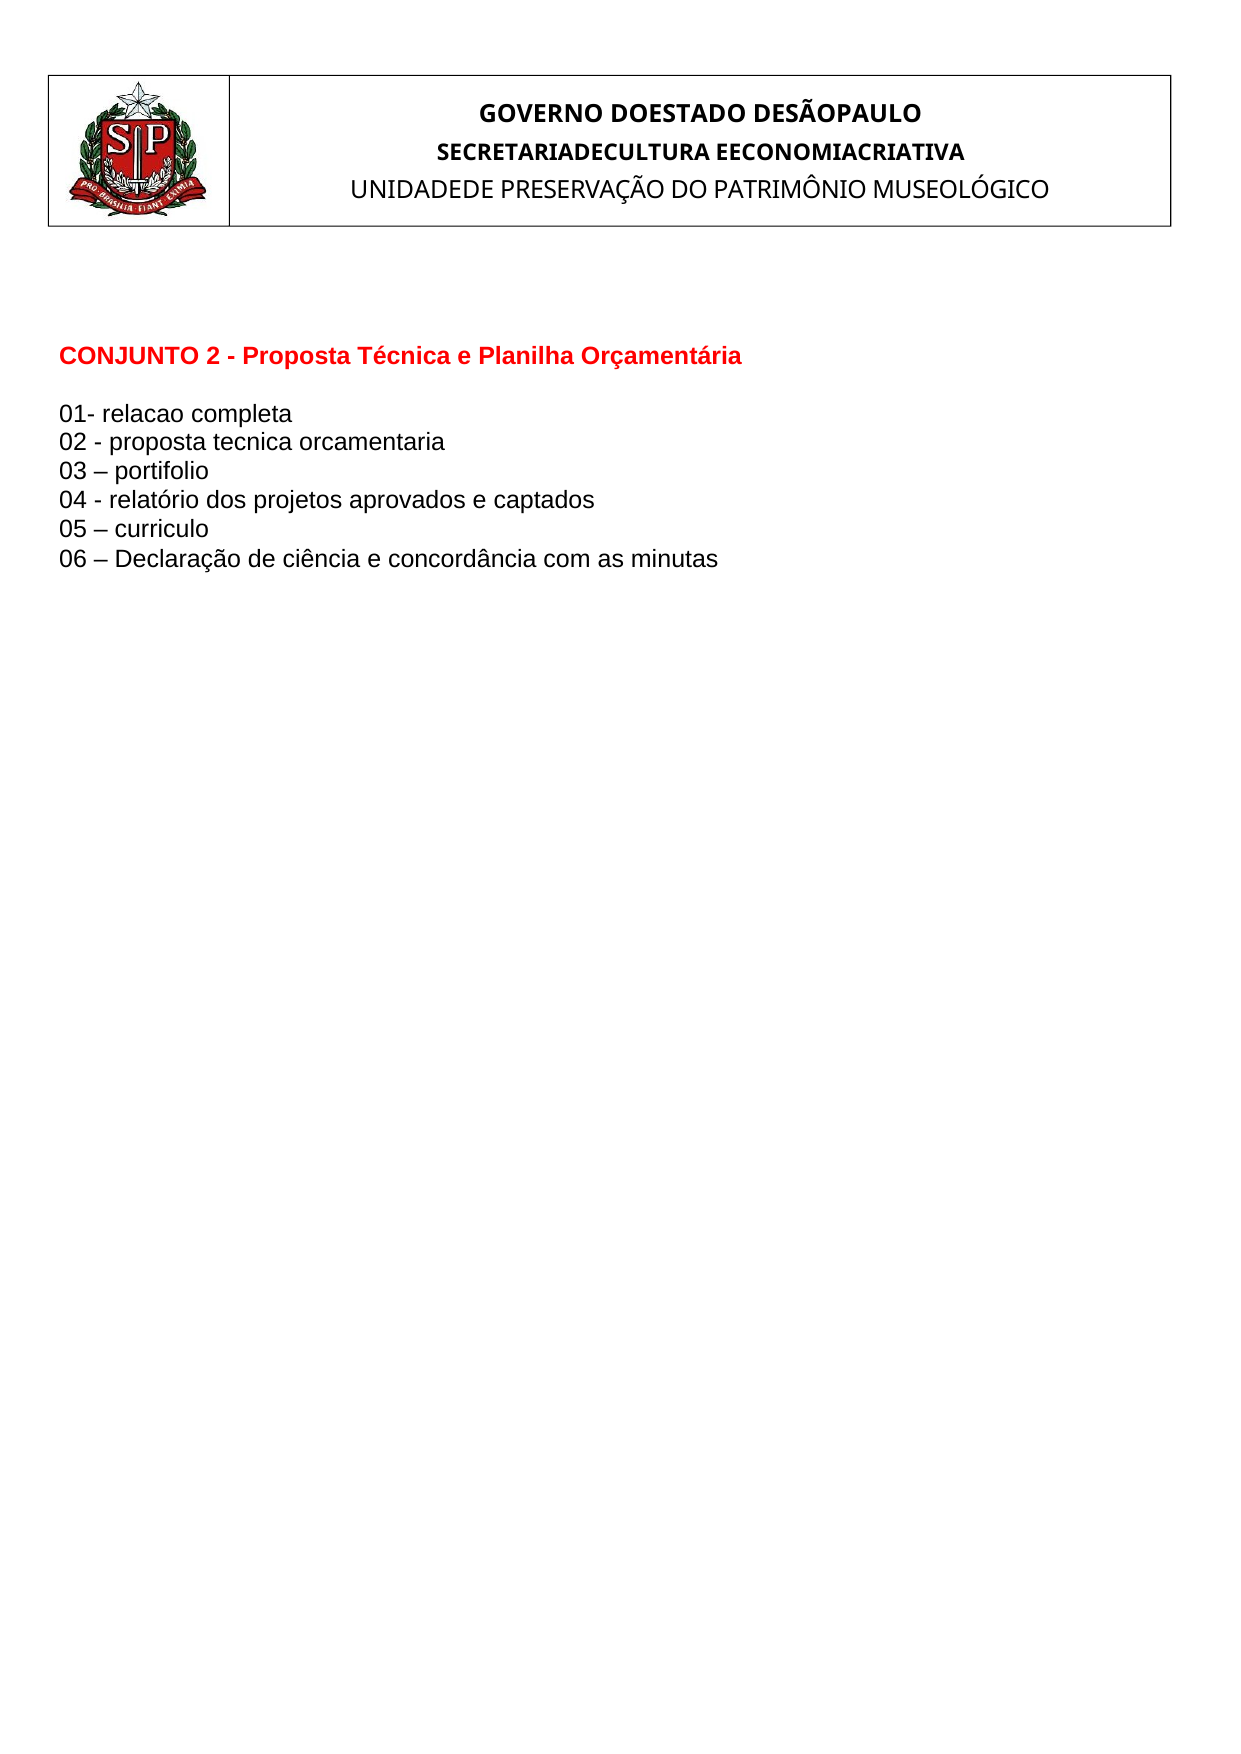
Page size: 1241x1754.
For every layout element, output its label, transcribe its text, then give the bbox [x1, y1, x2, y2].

text 02 - proposta tecnica orcamentaria [59, 428, 549, 456]
text 04 - relatório dos projetos aprovados e captados [59, 485, 1192, 514]
text 06 – Declaração de ciência e concordância com as minutas [59, 543, 1192, 572]
subtitle CONJUNTO 2 - Proposta Técnica e Planilha Orçamentária [59, 341, 1192, 370]
picture [65, 76, 212, 221]
text 03 – portifolio [59, 457, 444, 485]
text 05 – curriculo [59, 514, 1192, 543]
text 01- relacao completa [59, 399, 1192, 428]
